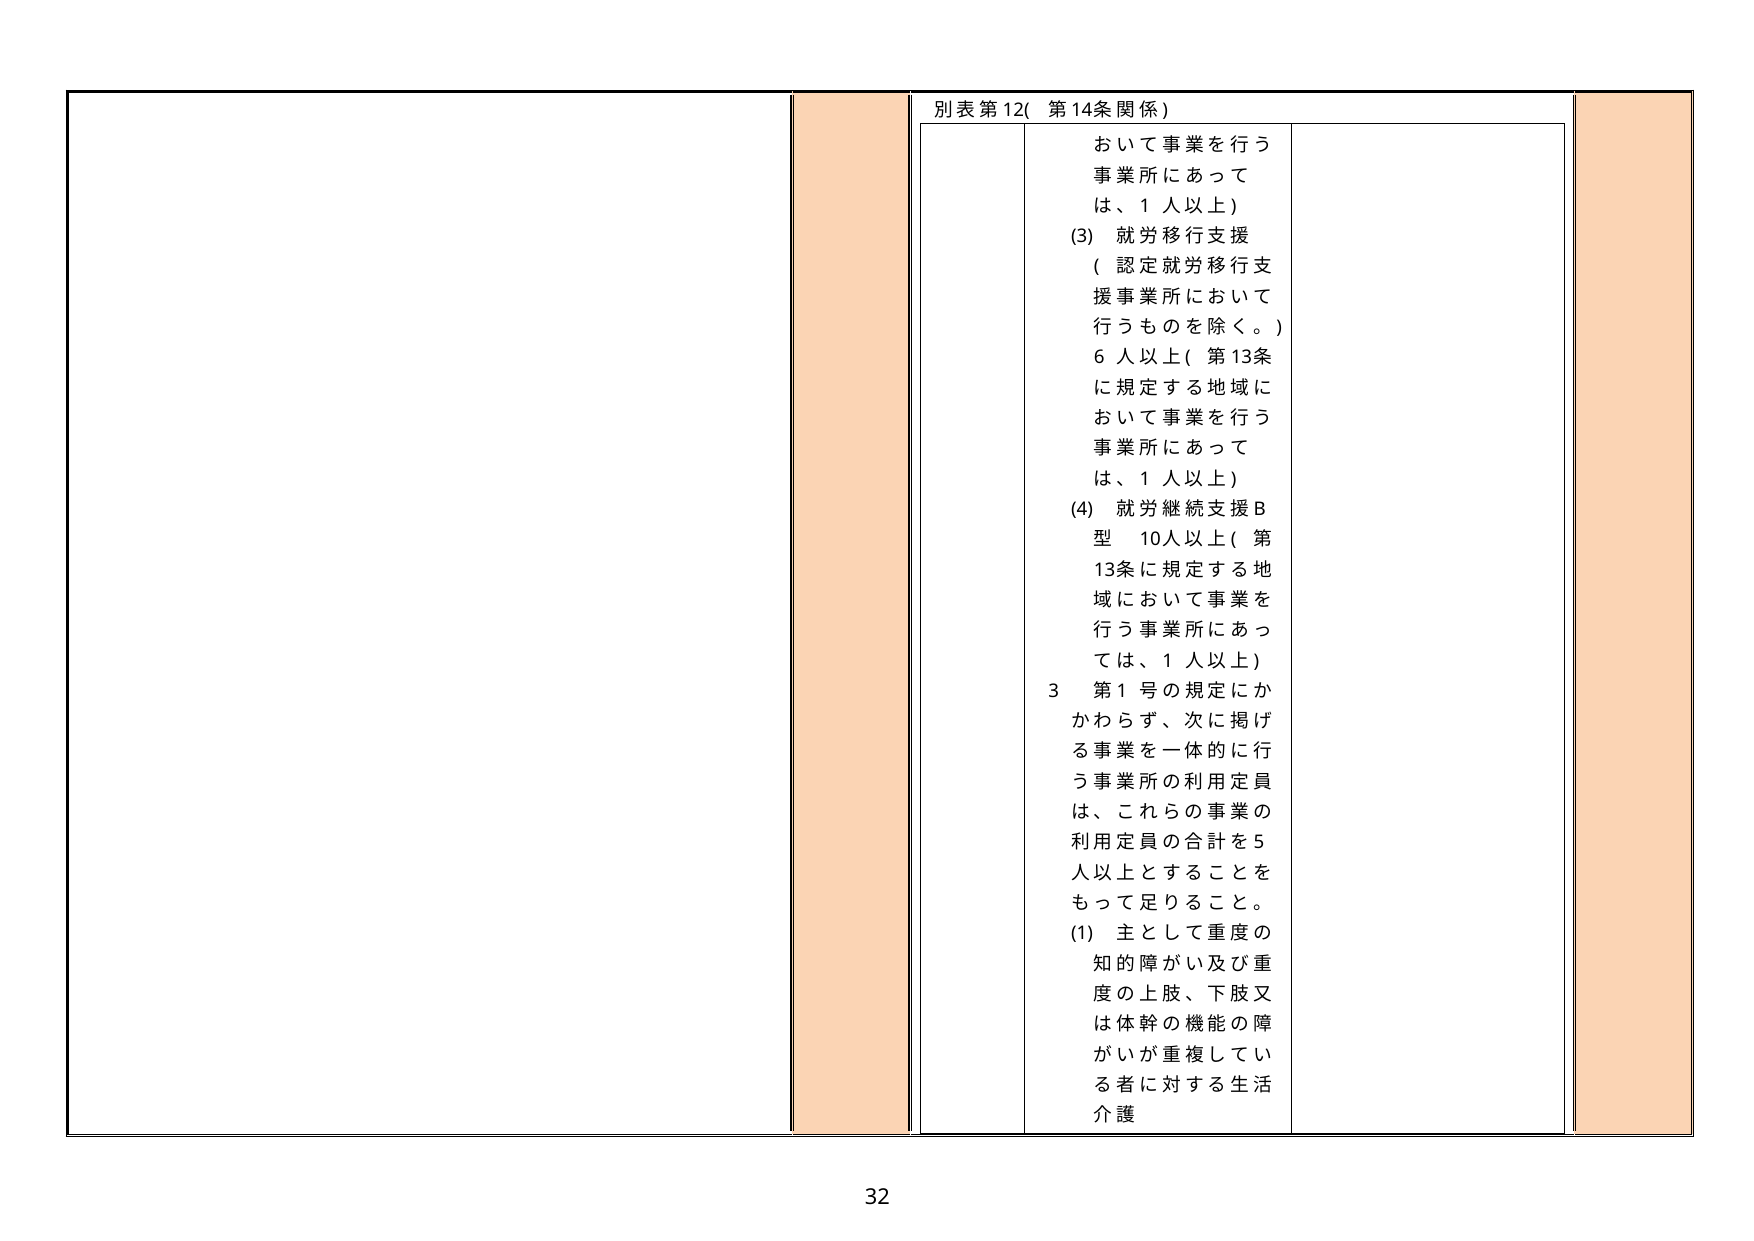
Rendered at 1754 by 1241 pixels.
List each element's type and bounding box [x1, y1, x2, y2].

table_header [69, 93, 792, 1134]
table_header [910, 92, 1574, 1134]
table_header [1574, 91, 1691, 1134]
table_header [792, 92, 910, 1134]
